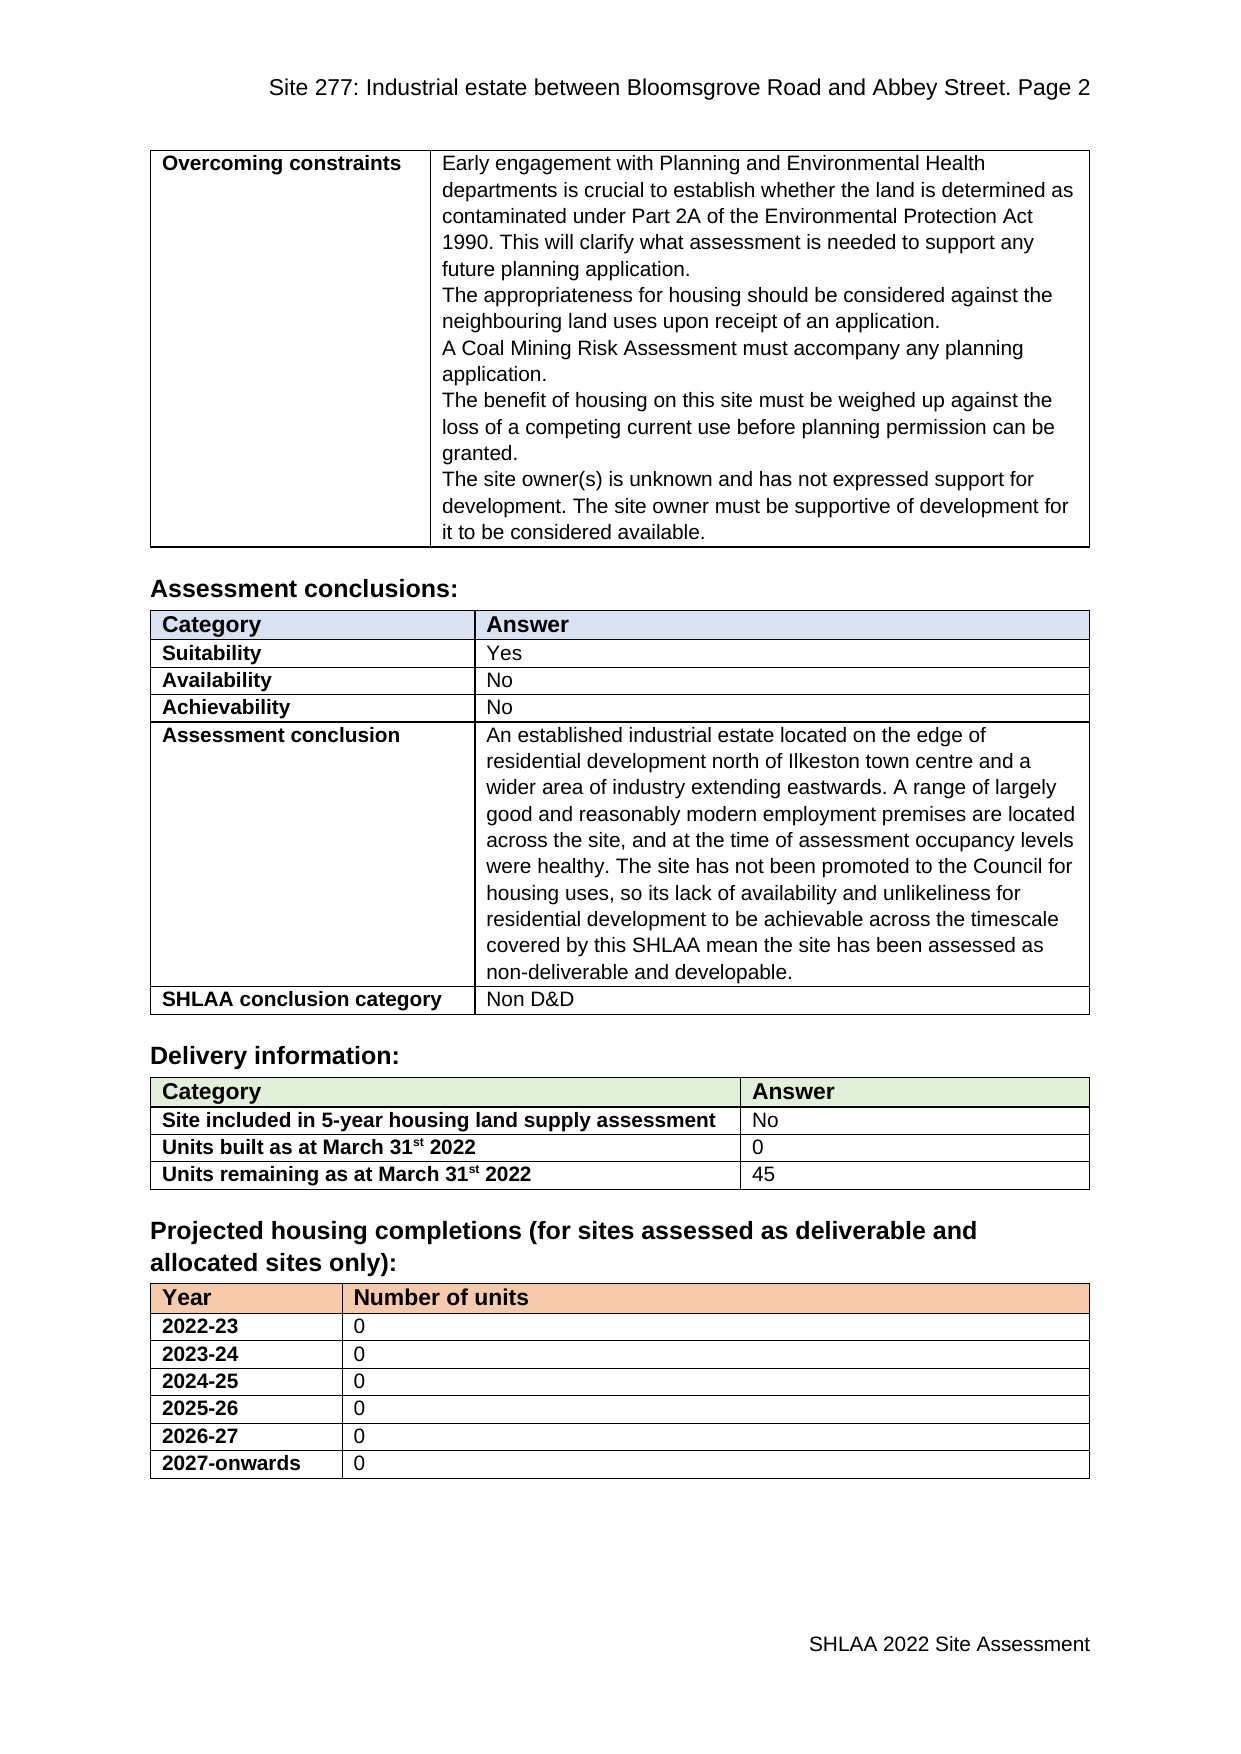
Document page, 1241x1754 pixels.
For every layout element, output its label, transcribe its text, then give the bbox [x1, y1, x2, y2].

subtitle Assessment conclusions: [150, 574, 1090, 602]
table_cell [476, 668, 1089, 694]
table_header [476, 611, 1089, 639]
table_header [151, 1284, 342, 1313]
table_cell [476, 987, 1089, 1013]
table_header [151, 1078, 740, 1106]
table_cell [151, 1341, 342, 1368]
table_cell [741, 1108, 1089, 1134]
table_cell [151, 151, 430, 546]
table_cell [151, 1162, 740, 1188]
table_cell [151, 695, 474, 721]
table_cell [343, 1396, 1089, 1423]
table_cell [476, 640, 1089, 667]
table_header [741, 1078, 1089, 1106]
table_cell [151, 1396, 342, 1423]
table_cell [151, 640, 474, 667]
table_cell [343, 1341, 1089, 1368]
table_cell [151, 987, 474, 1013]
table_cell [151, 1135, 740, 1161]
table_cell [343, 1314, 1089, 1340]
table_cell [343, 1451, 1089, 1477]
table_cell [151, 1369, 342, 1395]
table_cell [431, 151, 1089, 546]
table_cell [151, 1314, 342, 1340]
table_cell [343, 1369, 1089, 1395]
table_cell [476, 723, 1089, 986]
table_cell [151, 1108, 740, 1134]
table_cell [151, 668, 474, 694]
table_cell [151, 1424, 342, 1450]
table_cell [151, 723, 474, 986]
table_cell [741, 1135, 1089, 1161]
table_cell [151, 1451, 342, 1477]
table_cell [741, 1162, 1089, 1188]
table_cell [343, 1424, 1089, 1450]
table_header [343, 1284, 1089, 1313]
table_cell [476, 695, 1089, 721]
subtitle Delivery information: [150, 1041, 1090, 1069]
subtitle Projected housing completions (for sites assessed as deliverable and allocated sites only): [150, 1216, 1090, 1276]
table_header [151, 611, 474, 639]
